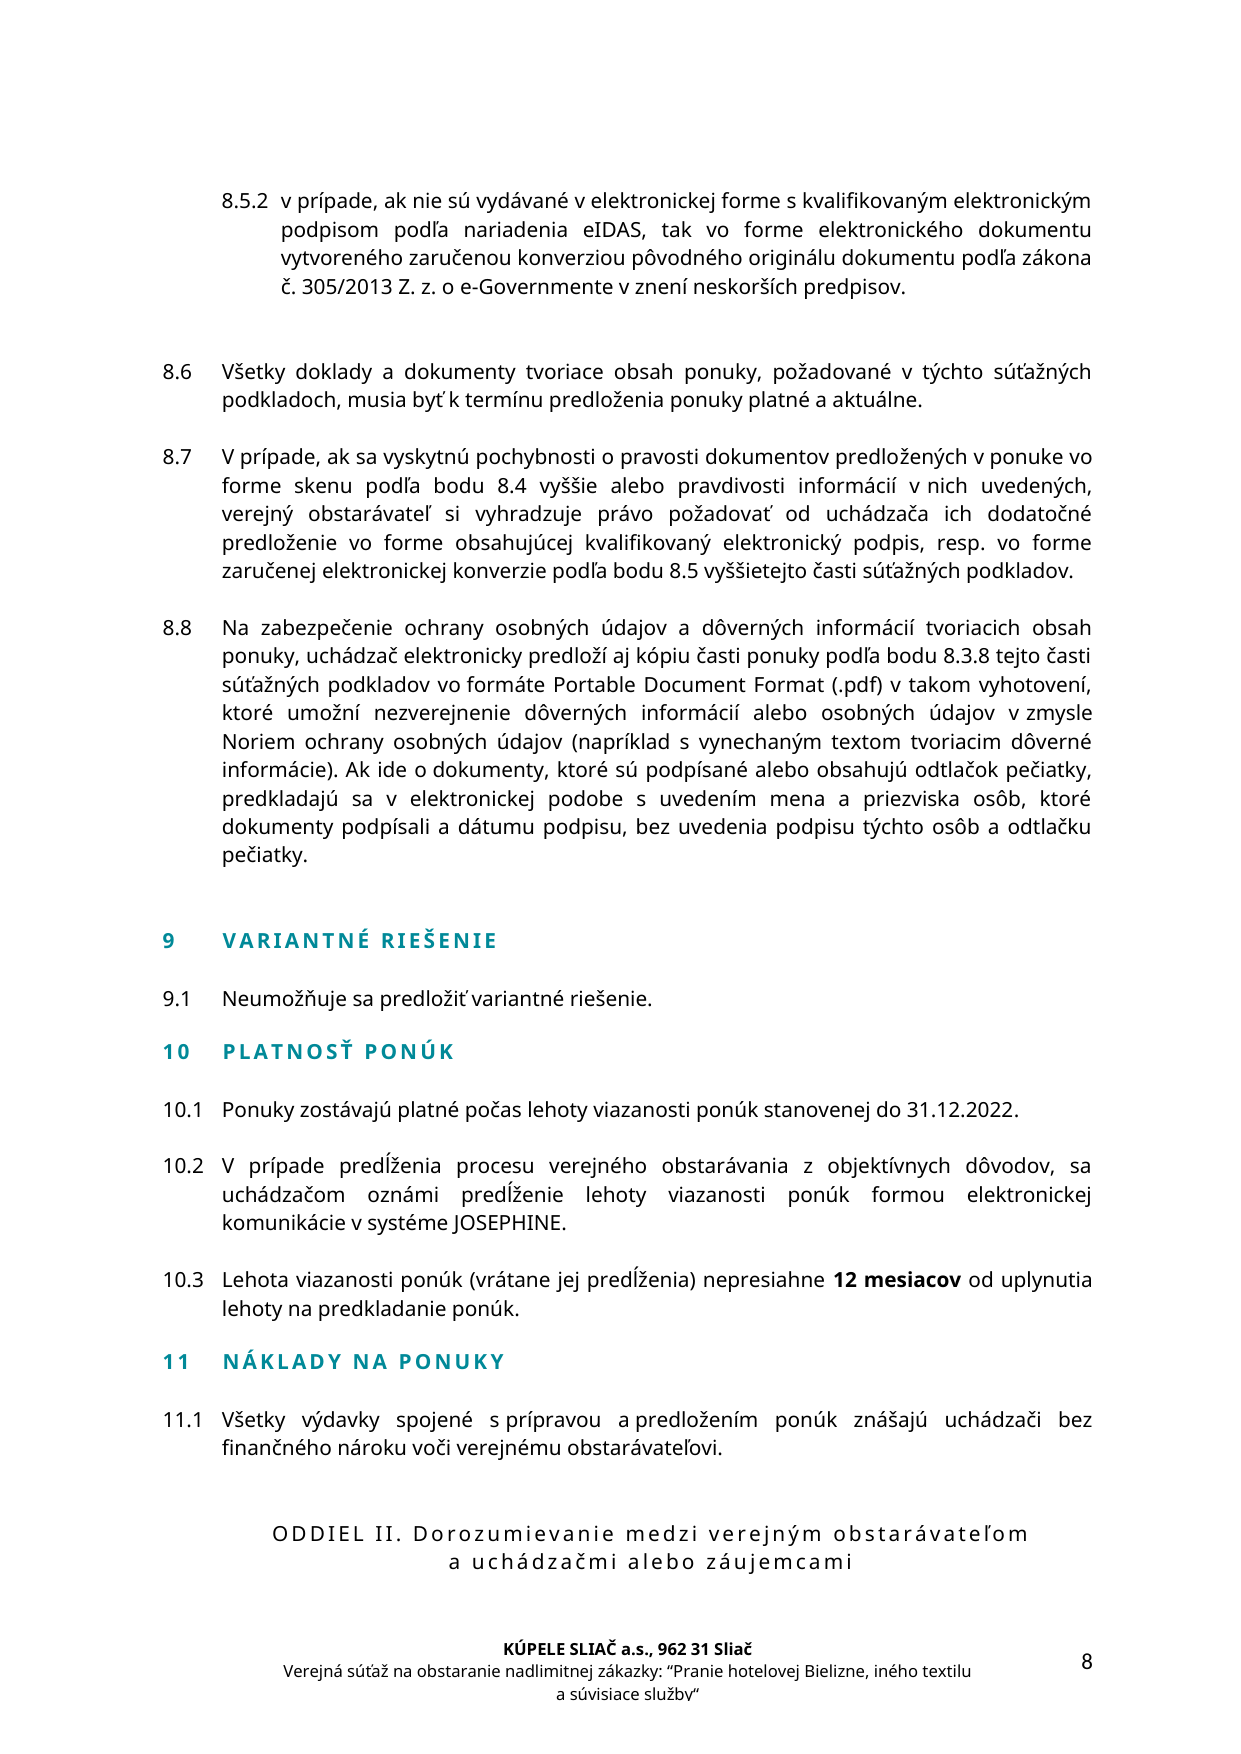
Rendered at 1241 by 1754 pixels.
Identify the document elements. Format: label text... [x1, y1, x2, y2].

subtitle v prípade, ak nie sú vydávané v elektronickej forme s kvalifikovaným elektronickým podpisom podľa nariadenia eIDAS, tak vo forme elektronického dokumentu vytvoreného zaručenou konverziou pôvodného originálu dokumentu podľa zákona č. 305/2013 Z. z. o e-Governmente v znení neskorších predpisov. [221, 186, 1093, 300]
subtitle V prípade, ak sa vyskytnú pochybnosti o pravosti dokumentov predložených v ponuke vo forme skenu podľa bodu 8.4 vyššie alebo pravdivosti informácií v nich uvedených, verejný obstarávateľ si vyhradzuje právo požadovať od uchádzača ich dodatočné predloženie vo forme obsahujúcej kvalifikovaný elektronický podpis, resp. vo forme zaručenej elektronickej konverzie podľa bodu 8.5 vyššietejto časti súťažných podkladov. [162, 442, 1093, 584]
subtitle Na zabezpečenie ochrany osobných údajov a dôverných informácií tvoriacich obsah ponuky, uchádzač elektronicky predloží aj kópiu časti ponuky podľa bodu 8.3.8 tejto časti súťažných podkladov vo formáte Portable Document Format (.pdf) v takom vyhotovení, ktoré umožní nezverejnenie dôverných informácií alebo osobných údajov v zmysle Noriem ochrany osobných údajov (napríklad s vynechaným textom tvoriacim dôverné informácie). Ak ide o dokumenty, ktoré sú podpísané alebo obsahujú odtlačok pečiatky, predkladajú sa v elektronickej podobe s uvedením mena a priezviska osôb, ktoré dokumenty podpísali a dátumu podpisu, bez uvedenia podpisu týchto osôb a odtlačku pečiatky. [162, 613, 1093, 869]
subtitle V prípade predĺženia procesu verejného obstarávania z objektívnych dôvodov, sa uchádzačom oznámi predĺženie lehoty viazanosti ponúk formou elektronickej komunikácie v systéme JOSEPHINE. [162, 1152, 1093, 1237]
text ODDIEL II. Dorozumievanie medzi verejným obstarávateľom a uchádzačmi alebo záujemcami [162, 1519, 1093, 1576]
text Platnosť ponúk [162, 1037, 1093, 1066]
subtitle Lehota viazanosti ponúk (vrátane jej predĺženia) nepresiahne 12 mesiacov od uplynutia lehoty na predkladanie ponúk. [162, 1265, 1093, 1322]
subtitle Ponuky zostávajú platné počas lehoty viazanosti ponúk stanovenej do 31.12.2022. [162, 1095, 1093, 1123]
text Variantné riešenie [162, 926, 1093, 954]
subtitle Neumožňuje sa predložiť variantné riešenie. [162, 984, 1093, 1012]
subtitle Všetky výdavky spojené s prípravou a predložením ponúk znášajú uchádzači bez finančného nároku voči verejnému obstarávateľovi. [162, 1405, 1093, 1462]
subtitle Všetky doklady a dokumenty tvoriace obsah ponuky, požadované v týchto súťažných podkladoch, musia byť k termínu predloženia ponuky platné a aktuálne. [162, 357, 1093, 414]
text Náklady na ponuky [162, 1347, 1093, 1376]
